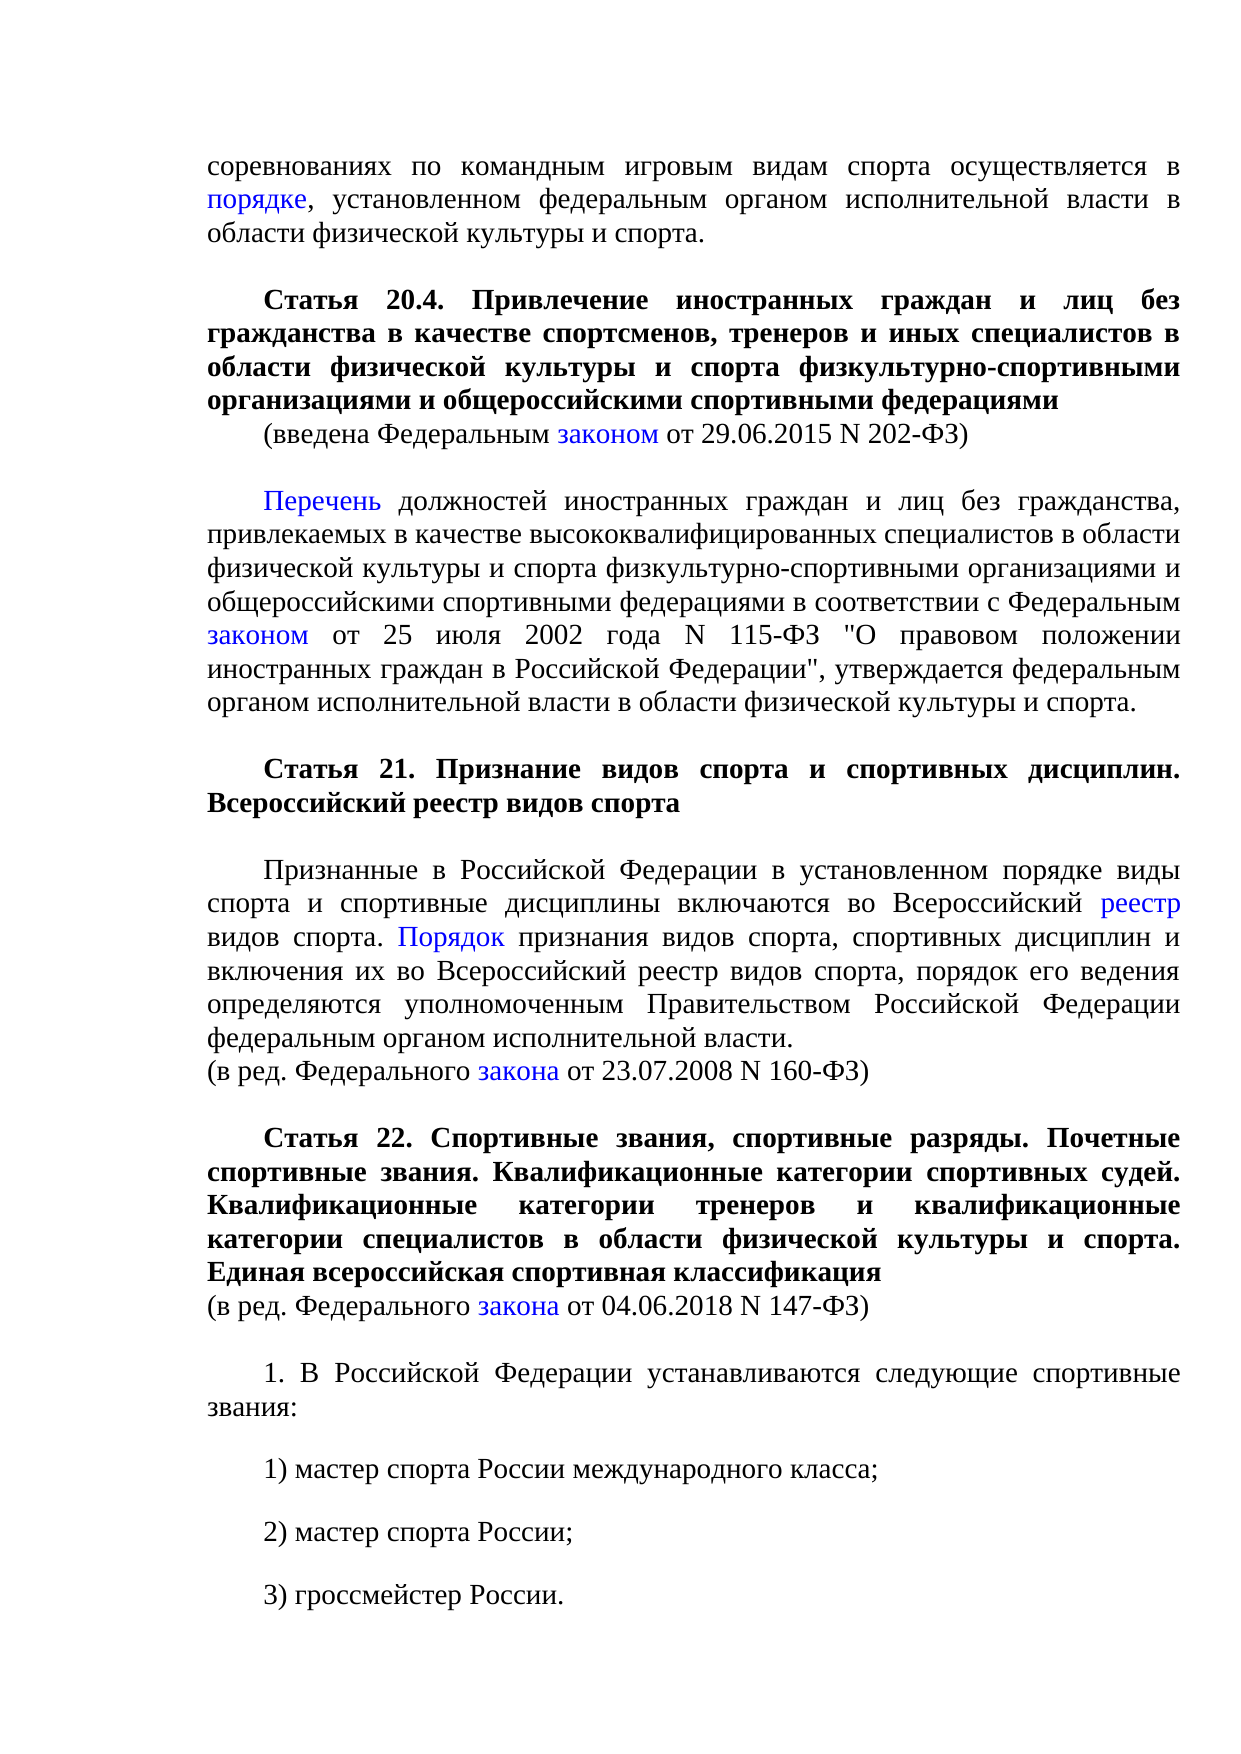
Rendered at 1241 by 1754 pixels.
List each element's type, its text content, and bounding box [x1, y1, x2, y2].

title Статья 22. Спортивные звания, спортивные разряды. Почетные спортивные звания. Квалификационные категории спортивных судей. Квалификационные категории тренеров и квалификационные категории специалистов в области физической культуры и спорта. Единая всероссийская спортивная классификация [207, 1120, 1181, 1288]
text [207, 148, 1181, 248]
title Статья 21. Признание видов спорта и спортивных дисциплин. Всероссийский реестр видов спорта [207, 751, 1181, 818]
text 1. В Российской Федерации устанавливаются следующие спортивные звания: [207, 1355, 1181, 1422]
text 3) гроссмейстер России. [207, 1577, 1181, 1610]
text 1) мастер спорта России международного класса; [207, 1451, 1181, 1485]
title Статья 20.4. Привлечение иностранных граждан и лиц без гражданства в качестве спортсменов, тренеров и иных специалистов в области физической культуры и спорта физкультурно-спортивными организациями и общероссийскими спортивными федерациями [207, 282, 1181, 416]
text (введена Федеральным законом от 29.06.2015 N 202-ФЗ) [207, 416, 1181, 449]
text (в ред. Федерального закона от 23.07.2008 N 160-ФЗ) [207, 1053, 1181, 1087]
text Перечень должностей иностранных граждан и лиц без гражданства, привлекаемых в качестве высококвалифицированных специалистов в области физической культуры и спорта физкультурно-спортивными организациями и общероссийскими спортивными федерациями в соответствии с Федеральным законом от 25 июля 2002 года N 115-ФЗ "О правовом положении иностранных граждан в Российской Федерации", утверждается федеральным органом исполнительной власти в области физической культуры и спорта. [207, 483, 1181, 718]
text Признанные в Российской Федерации в установленном порядке виды спорта и спортивные дисциплины включаются во Всероссийский реестр видов спорта. Порядок признания видов спорта, спортивных дисциплин и включения их во Всероссийский реестр видов спорта, порядок его ведения определяются уполномоченным Правительством Российской Федерации федеральным органом исполнительной власти. [207, 852, 1181, 1053]
text (в ред. Федерального закона от 04.06.2018 N 147-ФЗ) [207, 1288, 1181, 1322]
text 2) мастер спорта России; [207, 1514, 1181, 1548]
